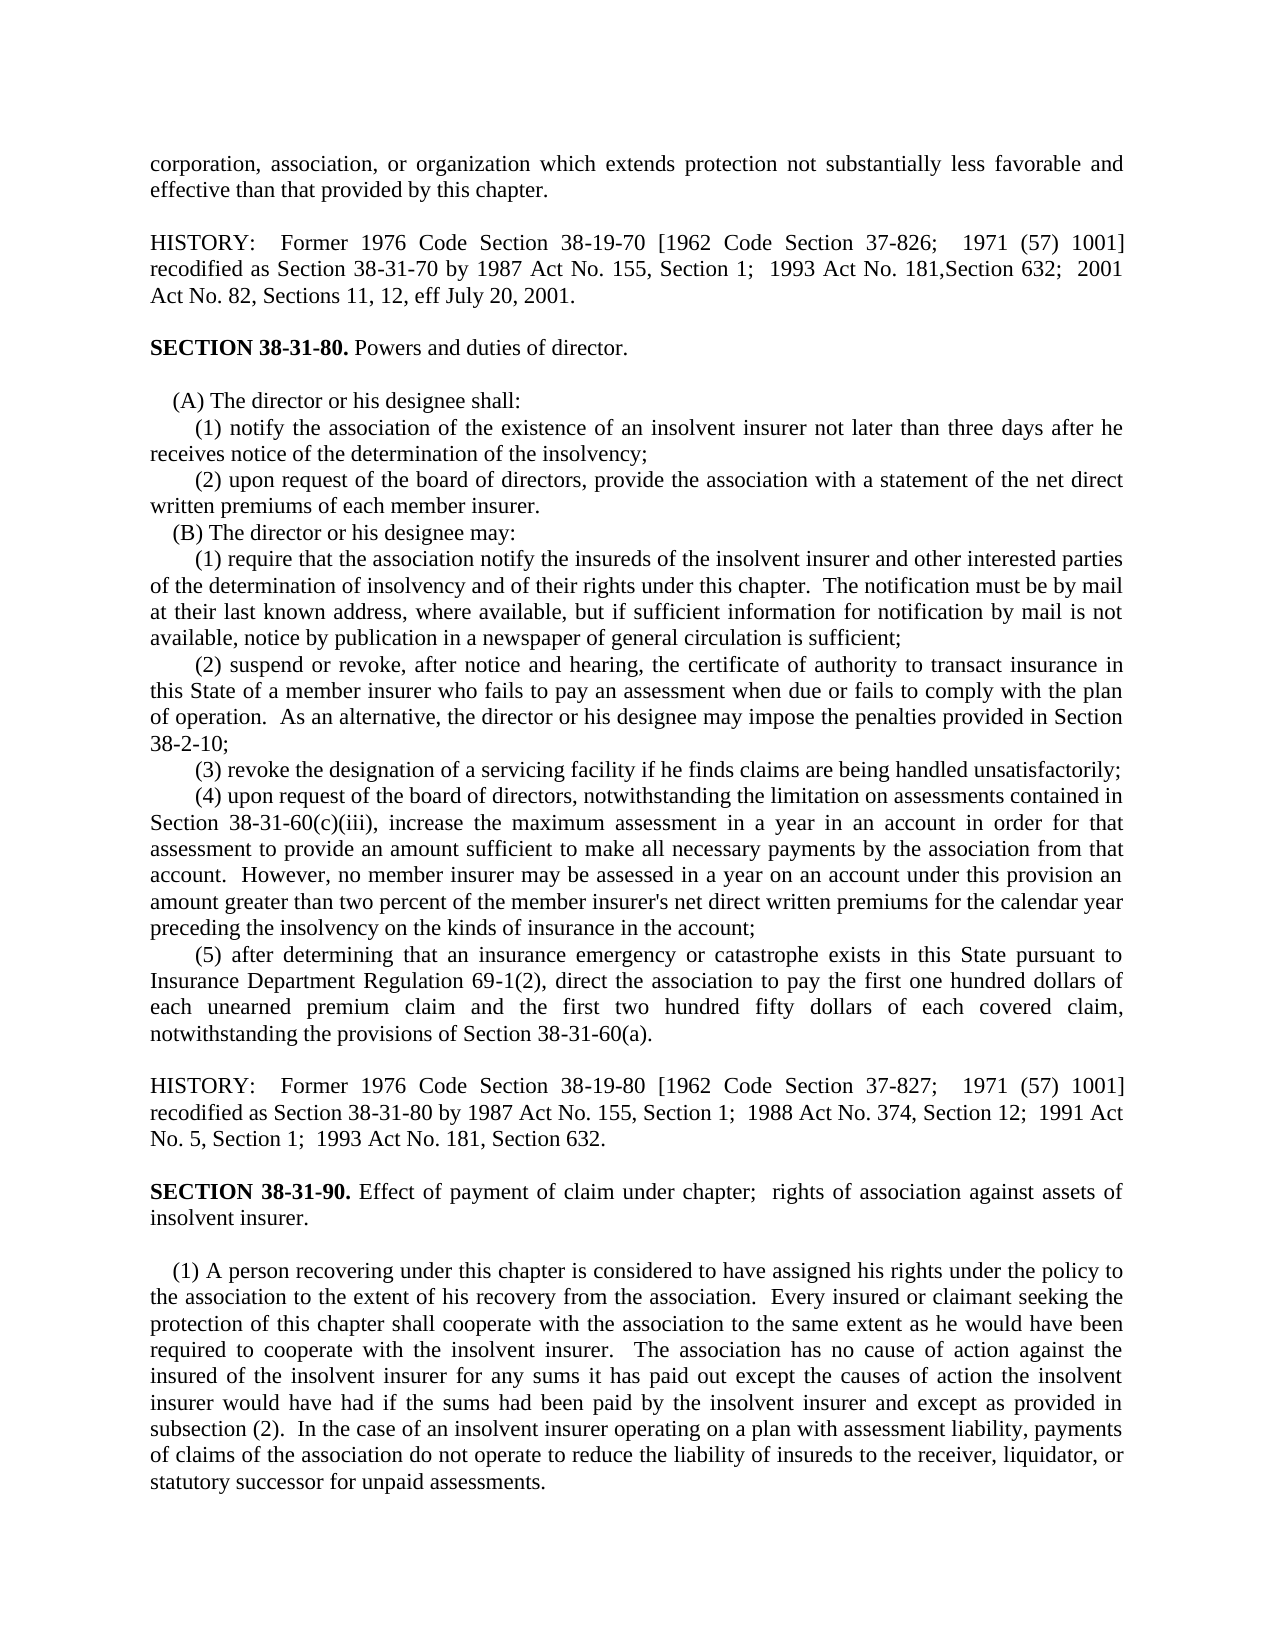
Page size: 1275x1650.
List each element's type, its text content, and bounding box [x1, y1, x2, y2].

text (2) suspend or revoke, after notice and hearing, the certificate of authority to transact insurance in this State of a member insurer who fails to pay an assessment when due or fails to comply with the plan of operation. As an alternative, the director or his designee may impose the penalties provided in Section 38-2-10; [150, 651, 1125, 756]
text (1) A person recovering under this chapter is considered to have assigned his rights under the policy to the association to the extent of his recovery from the association. Every insured or claimant seeking the protection of this chapter shall cooperate with the association to the same extent as he would have been required to cooperate with the insolvent insurer. The association has no cause of action against the insured of the insolvent insurer for any sums it has paid out except the causes of action the insolvent insurer would have had if the sums had been paid by the insolvent insurer and except as provided in subsection (2). In the case of an insolvent insurer operating on a plan with assessment liability, payments of claims of the association do not operate to reduce the liability of insureds to the receiver, liquidator, or statutory successor for unpaid assessments. [150, 1257, 1125, 1494]
text HISTORY: Former 1976 Code Section 38-19-80 [1962 Code Section 37-827; 1971 (57) 1001] recodified as Section 38-31-80 by 1987 Act No. 155, Section 1; 1988 Act No. 374, Section 12; 1991 Act No. 5, Section 1; 1993 Act No. 181, Section 632. [150, 1072, 1125, 1151]
text (1) notify the association of the existence of an insolvent insurer not later than three days after he receives notice of the determination of the insolvency; [150, 413, 1125, 466]
text (1) require that the association notify the insureds of the insolvent insurer and other interested parties of the determination of insolvency and of their rights under this chapter. The notification must be by mail at their last known address, where available, but if sufficient information for notification by mail is not available, notice by publication in a newspaper of general circulation is sufficient; [150, 545, 1125, 651]
text (B) The director or his designee may: [150, 519, 1125, 545]
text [150, 150, 1125, 203]
text (3) revoke the designation of a servicing facility if he finds claims are being handled unsatisfactorily; [150, 756, 1125, 782]
text (4) upon request of the board of directors, notwithstanding the limitation on assessments contained in Section 38-31-60(c)(iii), increase the maximum assessment in a year in an account in order for that assessment to provide an amount sufficient to make all necessary payments by the association from that account. However, no member insurer may be assessed in a year on an account under this provision an amount greater than two percent of the member insurer's net direct written premiums for the calendar year preceding the insolvency on the kinds of insurance in the account; [150, 782, 1125, 941]
text SECTION 38-31-80. Powers and duties of director. [150, 334, 1125, 361]
text (5) after determining that an insurance emergency or catastrophe exists in this State pursuant to Insurance Department Regulation 69-1(2), direct the association to pay the first one hundred dollars of each unearned premium claim and the first two hundred fifty dollars of each covered claim, notwithstanding the provisions of Section 38-31-60(a). [150, 941, 1125, 1046]
text HISTORY: Former 1976 Code Section 38-19-70 [1962 Code Section 37-826; 1971 (57) 1001] recodified as Section 38-31-70 by 1987 Act No. 155, Section 1; 1993 Act No. 181,Section 632; 2001 Act No. 82, Sections 11, 12, eff July 20, 2001. [150, 229, 1125, 308]
text (A) The director or his designee shall: [150, 387, 1125, 413]
text (2) upon request of the board of directors, provide the association with a statement of the net direct written premiums of each member insurer. [150, 466, 1125, 519]
text SECTION 38-31-90. Effect of payment of claim under chapter; rights of association against assets of insolvent insurer. [150, 1178, 1125, 1231]
